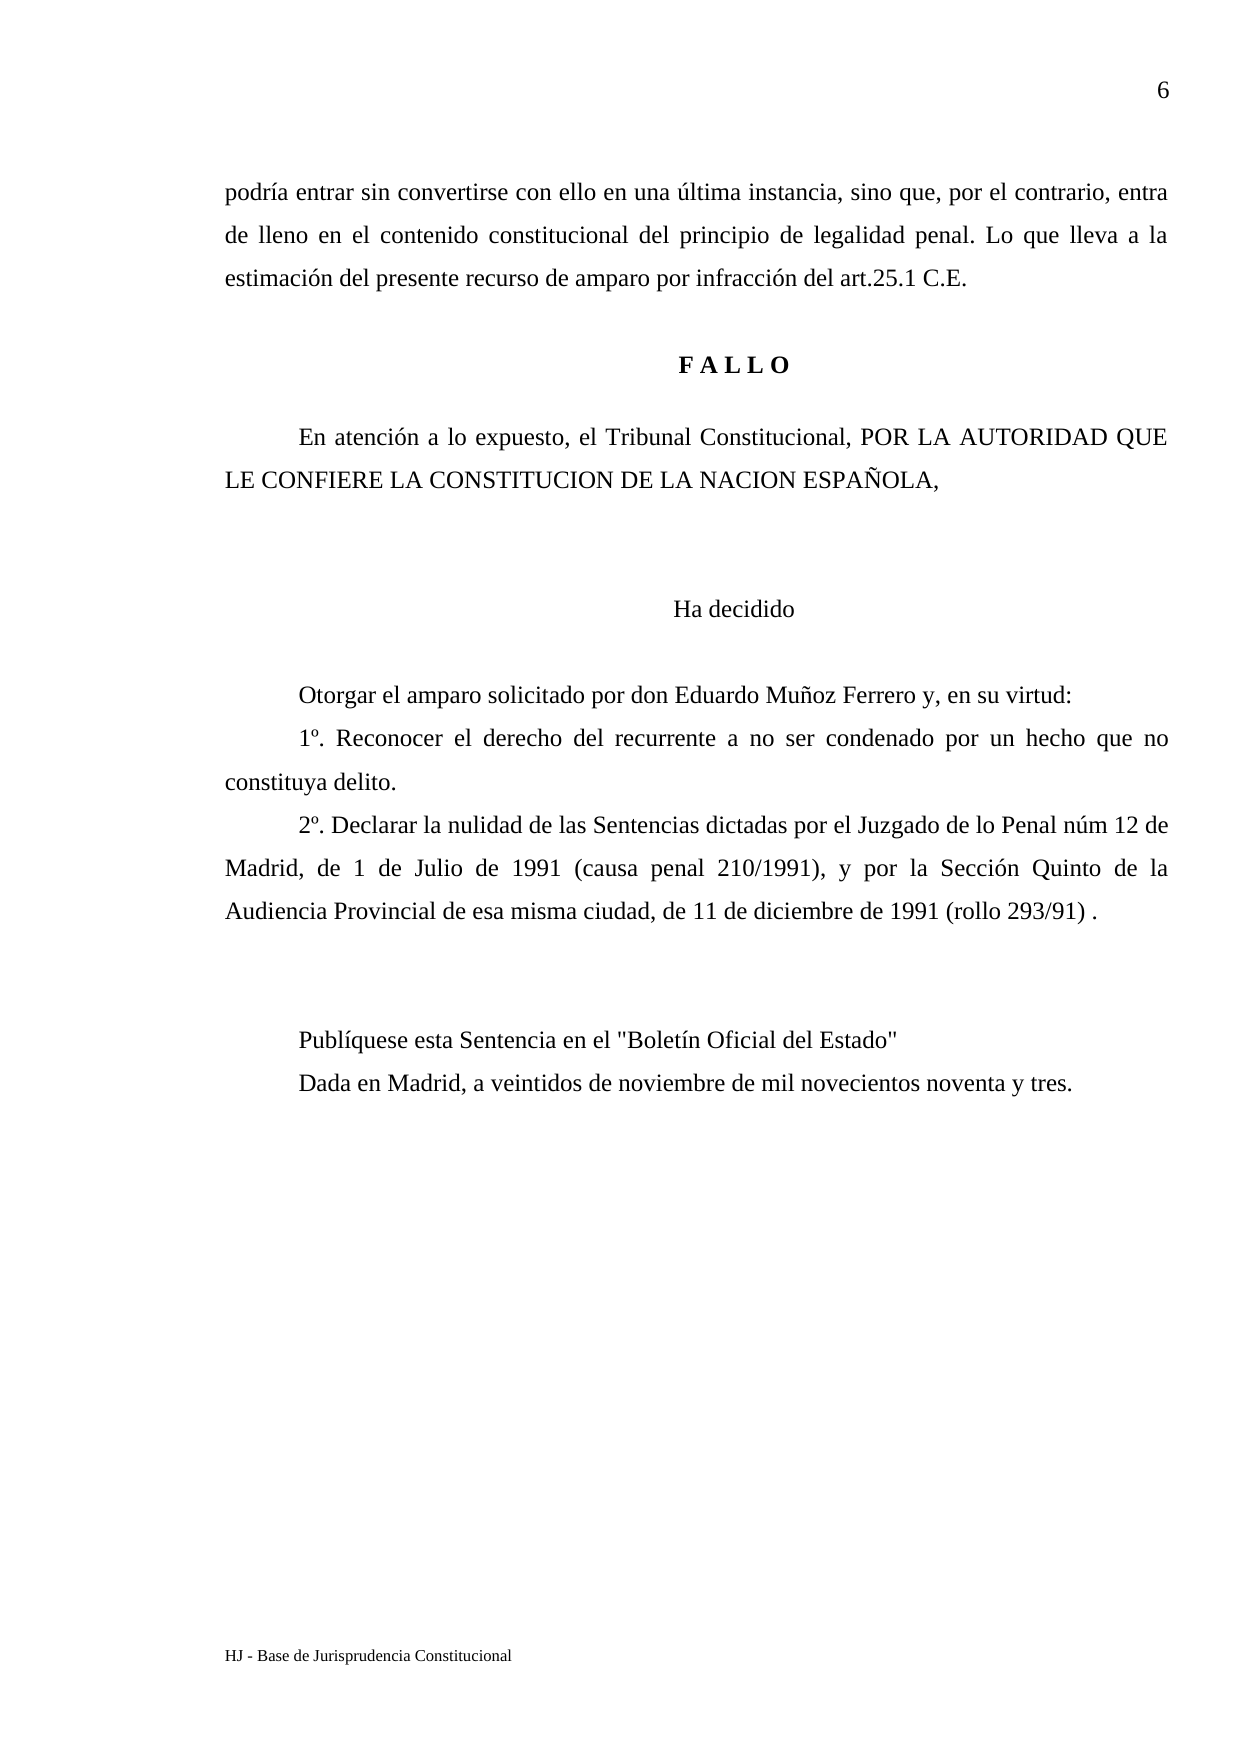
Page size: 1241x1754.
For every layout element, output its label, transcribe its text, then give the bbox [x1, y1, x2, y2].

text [224, 177, 1169, 292]
text En atención a lo expuesto, el Tribunal Constitucional, POR LA AUTORIDAD QUE LE CONFIERE LA CONSTITUCION DE LA NACION ESPAÑOLA, [224, 422, 1169, 493]
text 1º. Reconocer el derecho del recurrente a no ser condenado por un hecho que no constituya delito. [224, 723, 1169, 795]
text Otorgar el amparo solicitado por don Eduardo Muñoz Ferrero y, en su virtud: [224, 680, 1169, 709]
text Ha decidido [224, 594, 1169, 623]
text Publíquese esta Sentencia en el "Boletín Oficial del Estado" [224, 1025, 1169, 1054]
text 2º. Declarar la nulidad de las Sentencias dictadas por el Juzgado de lo Penal núm 12 de Madrid, de 1 de Julio de 1991 (causa penal 210/1991), y por la Sección Quinto de la Audiencia Provincial de esa misma ciudad, de 11 de diciembre de 1991 (rollo 293/91) . [224, 810, 1169, 925]
subtitle F A L L O [224, 350, 1169, 378]
text Dada en Madrid, a veintidos de noviembre de mil novecientos noventa y tres. [224, 1068, 1169, 1097]
